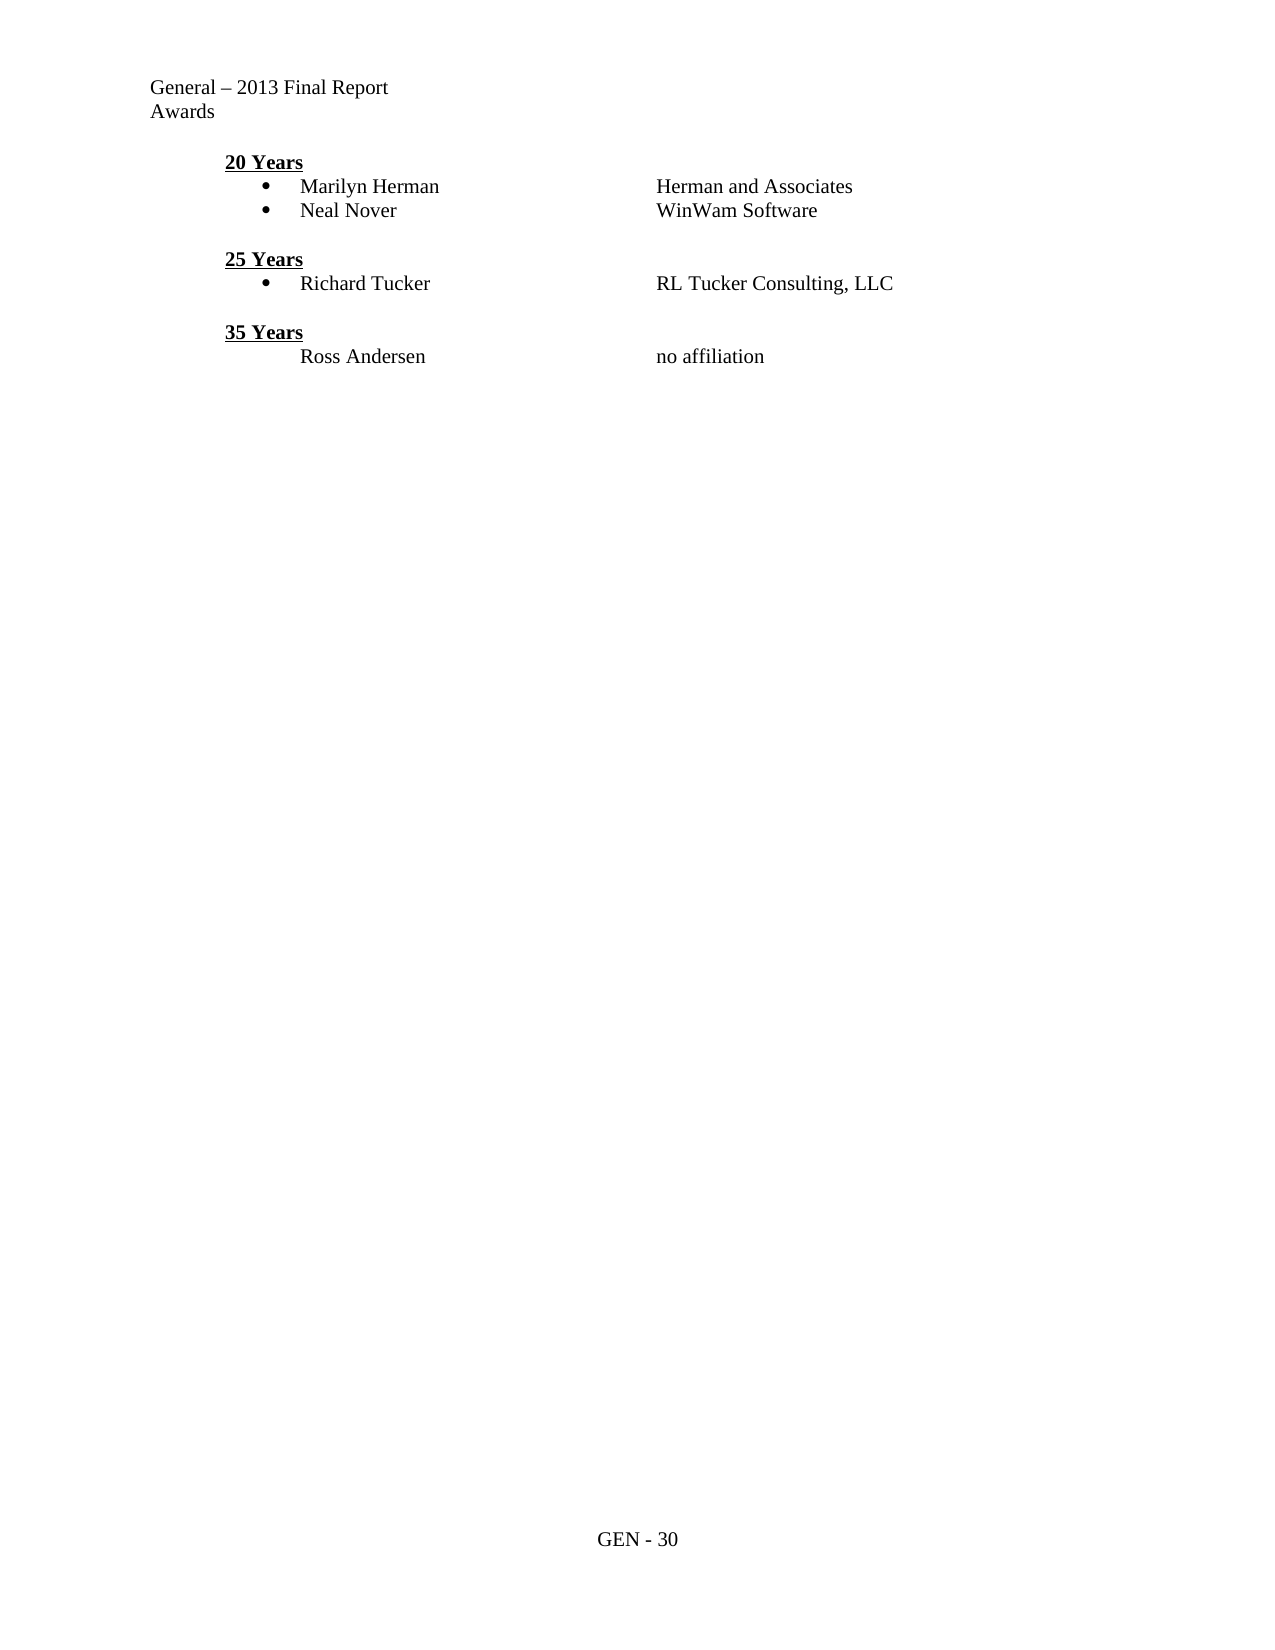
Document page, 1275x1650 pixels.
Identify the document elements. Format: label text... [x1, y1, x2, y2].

list Marilyn Herman Herman and Associates [262, 174, 1125, 198]
text 25 Years [225, 247, 1125, 271]
list Neal Nover WinWam Software [262, 198, 1125, 222]
text 20 Years [225, 150, 1125, 174]
text 35 Years [225, 320, 1125, 344]
list Richard Tucker RL Tucker Consulting, LLC [262, 271, 1125, 295]
text Ross Andersen no affiliation [300, 344, 1125, 368]
